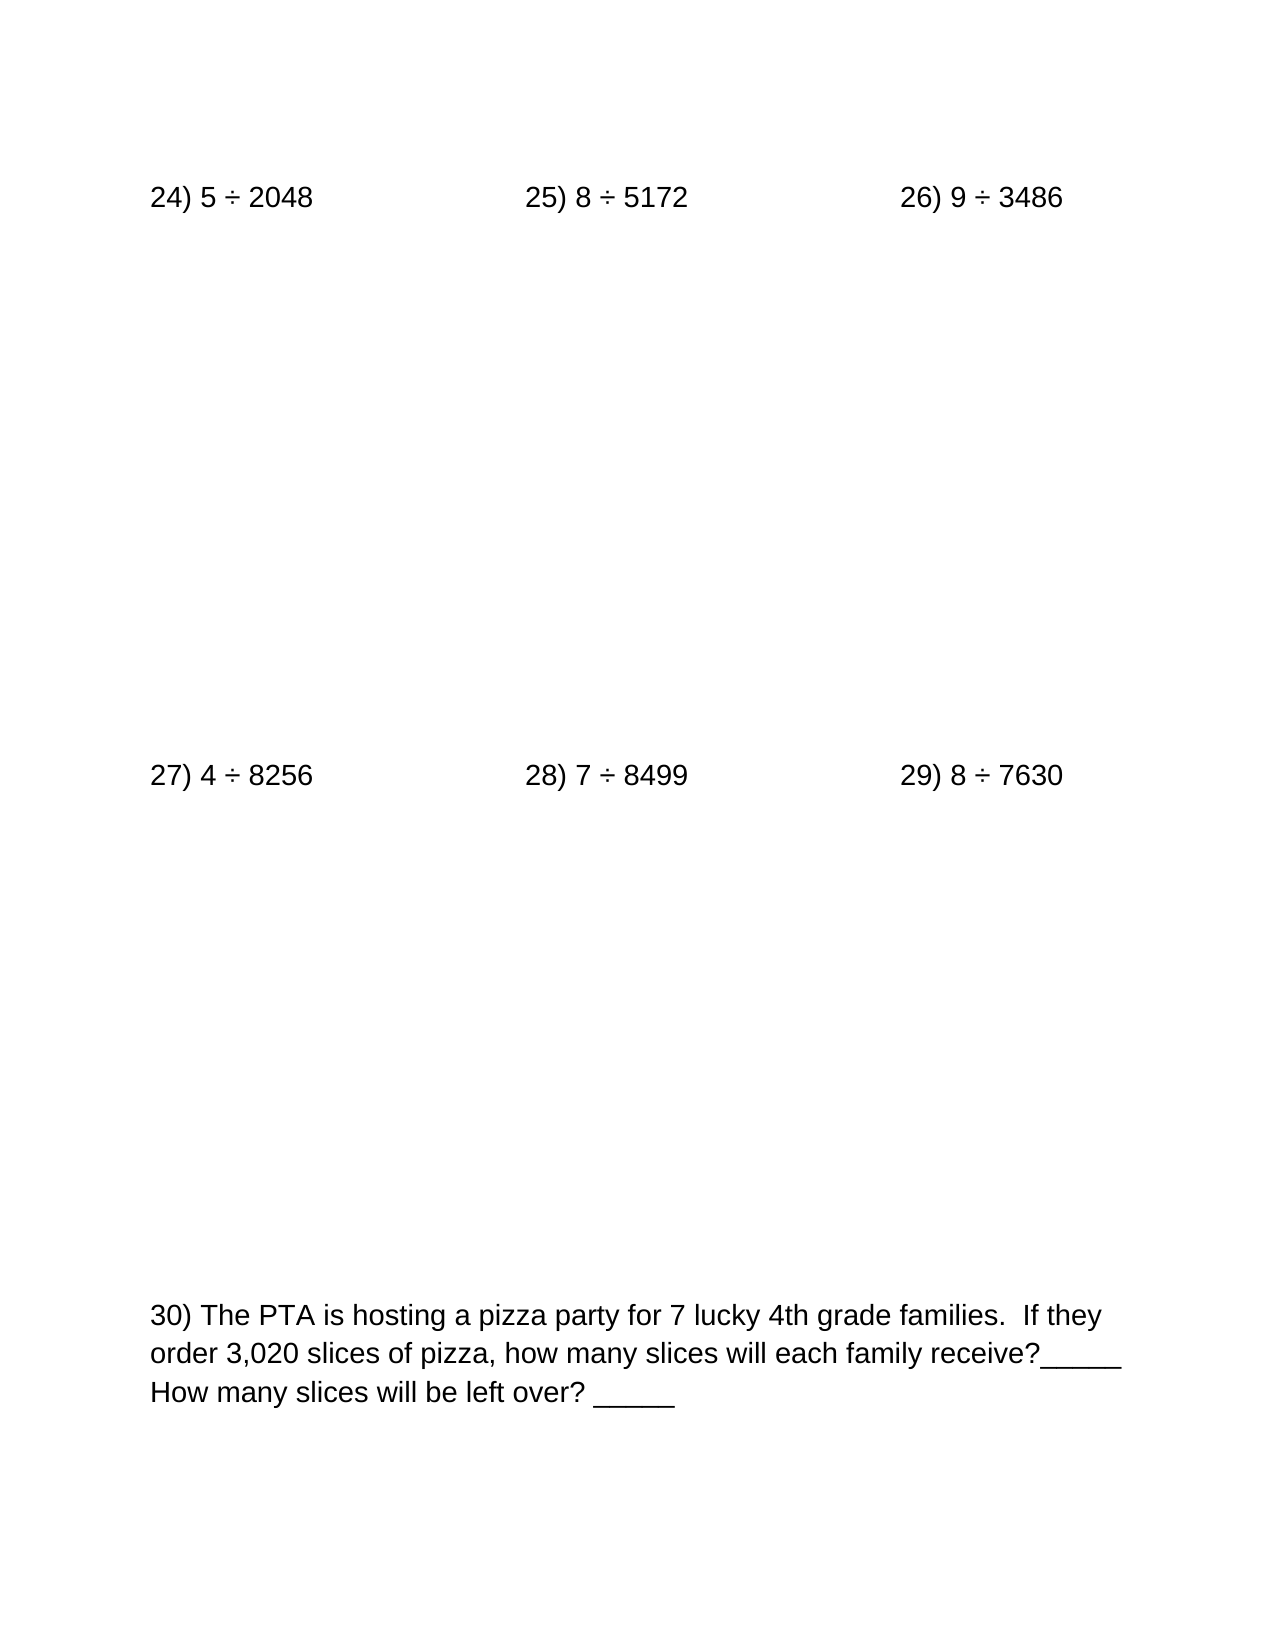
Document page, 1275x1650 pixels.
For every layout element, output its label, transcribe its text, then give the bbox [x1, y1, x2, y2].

text 24) 5 ÷ 2048 25) 8 ÷ 5172 26) 9 ÷ 3486 [150, 180, 1125, 214]
text 27) 4 ÷ 8256 28) 7 ÷ 8499 29) 8 ÷ 7630 [150, 758, 1125, 792]
text 30) The PTA is hosting a pizza party for 7 lucky 4th grade families. If they order 3,020 slices of pizza, how many slices will each family receive?_____ How many slices will be left over? _____ [150, 1298, 1125, 1408]
